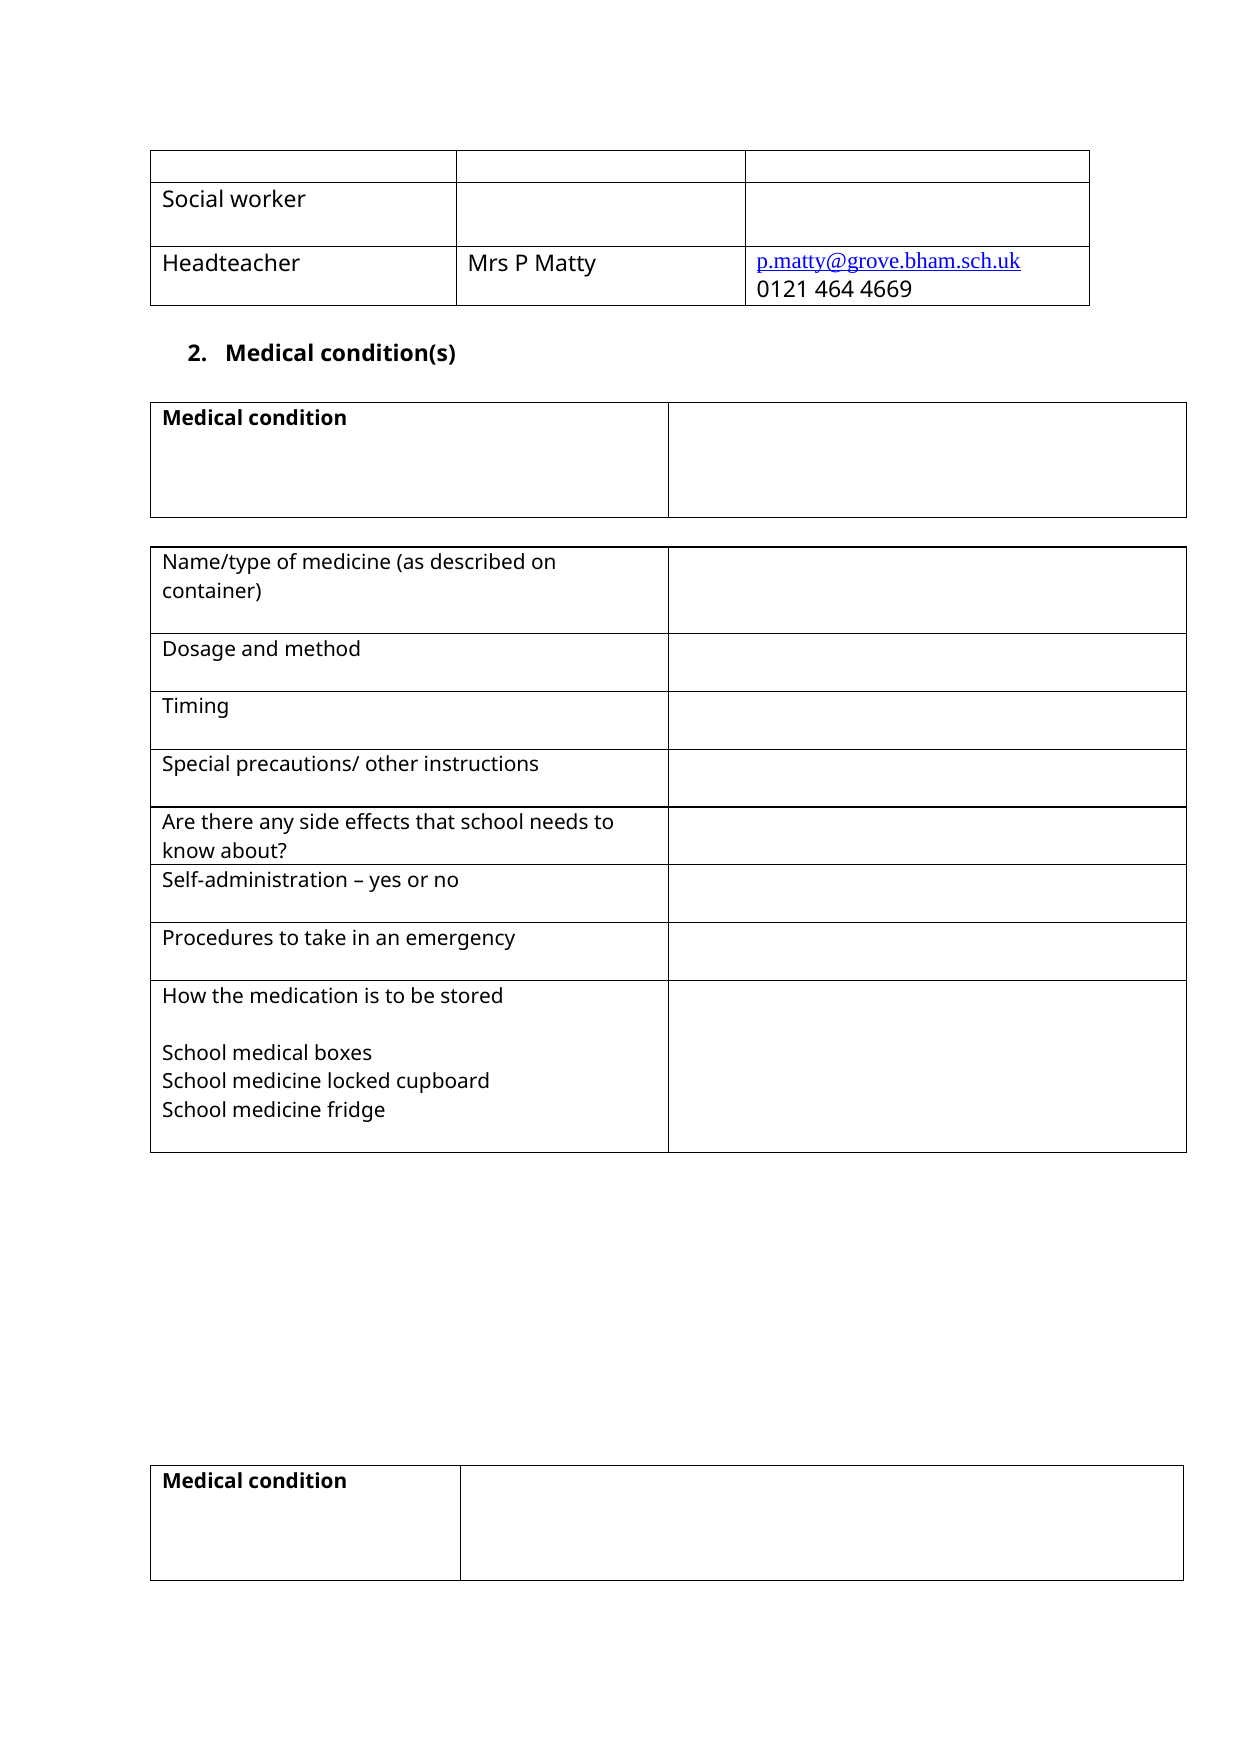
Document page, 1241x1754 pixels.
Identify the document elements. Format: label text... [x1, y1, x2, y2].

table_cell Mrs P Matty [457, 247, 745, 304]
table_cell [669, 981, 1186, 1152]
table_cell Headteacher [151, 247, 456, 304]
table_cell Self-administration – yes or no [151, 865, 668, 922]
table_cell [457, 183, 745, 246]
table_header [461, 1466, 1183, 1580]
table_cell Are there any side effects that school needs to know about? [151, 808, 668, 864]
table_cell p.matty@grove.bham.sch.uk 0121 464 4669 [746, 247, 1089, 304]
table_cell Dosage and method [151, 634, 668, 691]
table_cell [669, 692, 1186, 748]
table_header Name/type of medicine (as described on container) [151, 548, 668, 633]
table_cell [746, 151, 1089, 182]
table_cell Timing [151, 692, 668, 748]
table_header [669, 548, 1186, 633]
table_cell [669, 808, 1186, 864]
table_cell [669, 634, 1186, 691]
table_header [669, 403, 1186, 517]
list Medical condition(s) [187, 337, 1090, 368]
table_cell [669, 923, 1186, 980]
table_cell [669, 865, 1186, 922]
table_cell [669, 750, 1186, 806]
table_cell Special precautions/ other instructions [151, 750, 668, 806]
table_cell How the medication is to be stored School medical boxes School medicine locked cupboard School medicine fridge [151, 981, 668, 1152]
table_cell [457, 151, 745, 182]
table_cell Social worker [151, 183, 456, 246]
table_header Medical condition [151, 403, 668, 517]
table_header Medical condition [151, 1466, 460, 1580]
table_cell [746, 183, 1089, 246]
table_cell Procedures to take in an emergency [151, 923, 668, 980]
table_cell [151, 151, 456, 182]
